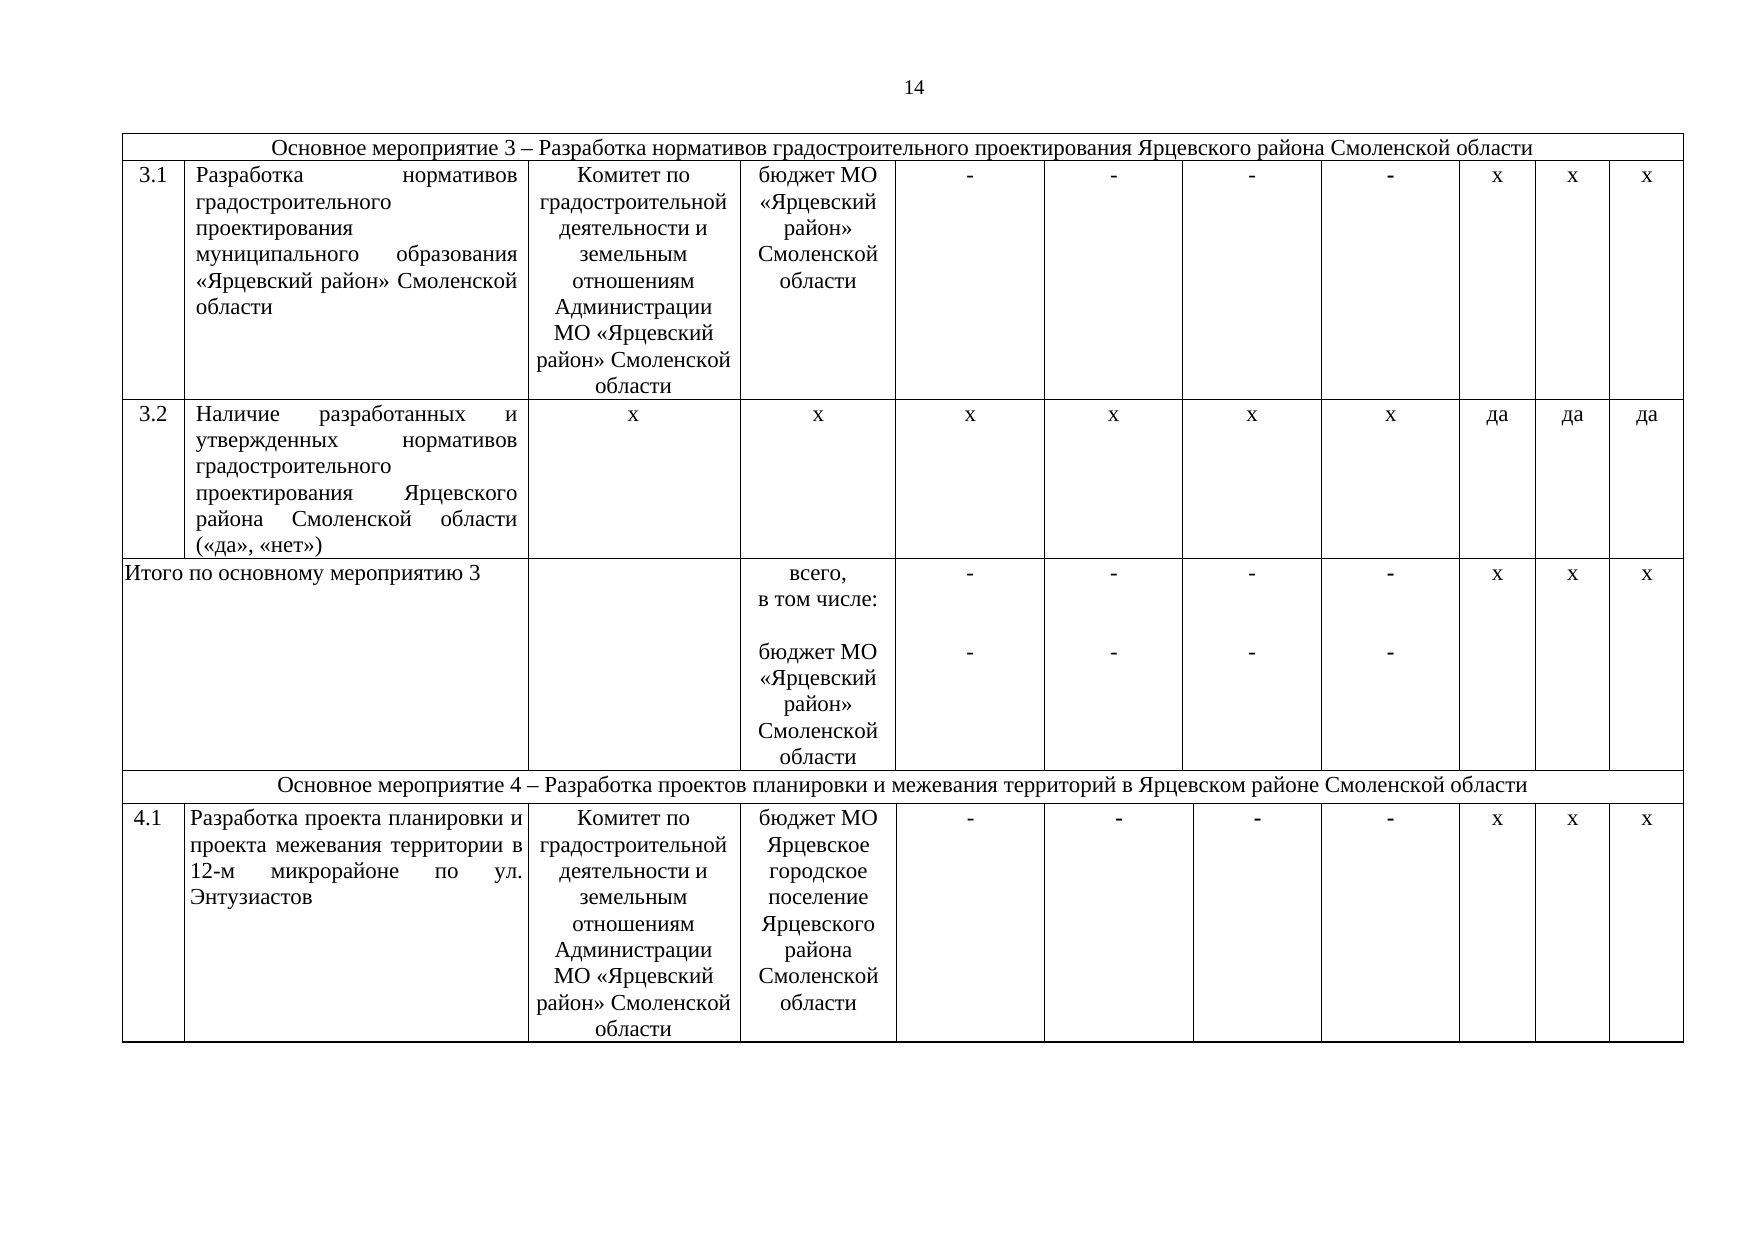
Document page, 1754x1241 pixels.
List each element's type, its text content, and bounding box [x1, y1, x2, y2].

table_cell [529, 804, 740, 1041]
table_cell всего, в том числе: бюджет МО «Ярцевский район» Смоленской области [741, 559, 895, 769]
table_cell - [1194, 804, 1321, 1041]
table_cell 4.1 [123, 804, 184, 1041]
table_cell Основное мероприятие 4 – Разработка проектов планировки и межевания территорий в Ярцевском районе Смоленской области [123, 771, 1683, 803]
table_cell х [896, 400, 1044, 558]
table_cell [529, 559, 740, 769]
table_cell х [1322, 400, 1459, 558]
table_cell х [741, 400, 895, 558]
table_cell х [1460, 559, 1535, 769]
table_cell 3.1 [123, 161, 184, 398]
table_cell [741, 804, 896, 1041]
table_cell 3.2 [123, 400, 184, 558]
table_cell да [1536, 400, 1609, 558]
table_cell да [1460, 400, 1535, 558]
table_cell Разработка нормативов градостроительного проектирования муниципального образования «Ярцевский район» Смоленской области [185, 161, 528, 398]
table_cell - [897, 804, 1044, 1041]
table_cell - - [1045, 559, 1182, 769]
table_cell Комитет по градостроительной деятельности и земельным отношениям Администрации МО «Ярцевский район» Смоленской области [529, 161, 740, 398]
table_cell - [1322, 804, 1459, 1041]
table_cell х [1610, 161, 1683, 398]
table_cell х [1183, 400, 1321, 558]
table_cell Разработка проекта планировки и проекта межевания территории в 12-м микрорайоне по ул. Энтузиастов [185, 804, 528, 1041]
table_cell х [1536, 559, 1609, 769]
table_cell х [1460, 804, 1535, 1041]
table_cell х [1045, 400, 1182, 558]
table_cell да [1610, 400, 1683, 558]
table_cell х [529, 400, 740, 558]
table_cell - - [1183, 559, 1321, 769]
table_cell бюджет МО «Ярцевский район» Смоленской области [741, 161, 895, 398]
table_cell - - [896, 559, 1044, 769]
table_cell - [1045, 161, 1182, 398]
table_cell - [1322, 161, 1459, 398]
table_cell - [896, 161, 1044, 398]
table_cell х [1610, 804, 1683, 1041]
table_cell - [1183, 161, 1321, 398]
table_cell х [1460, 161, 1535, 398]
table_cell х [1536, 804, 1609, 1041]
table_cell Итого по основному мероприятию 3 [123, 559, 528, 769]
table_cell х [1536, 161, 1609, 398]
table_cell Наличие разработанных и утвержденных нормативов градостроительного проектирования Ярцевского района Смоленской области («да», «нет») [185, 400, 528, 558]
table_cell - - [1322, 559, 1459, 769]
table_cell х [1610, 559, 1683, 769]
table_cell - [1045, 804, 1193, 1041]
table_cell Основное мероприятие 3 – Разработка нормативов градостроительного проектирования Ярцевского района Смоленской области [123, 134, 1683, 160]
